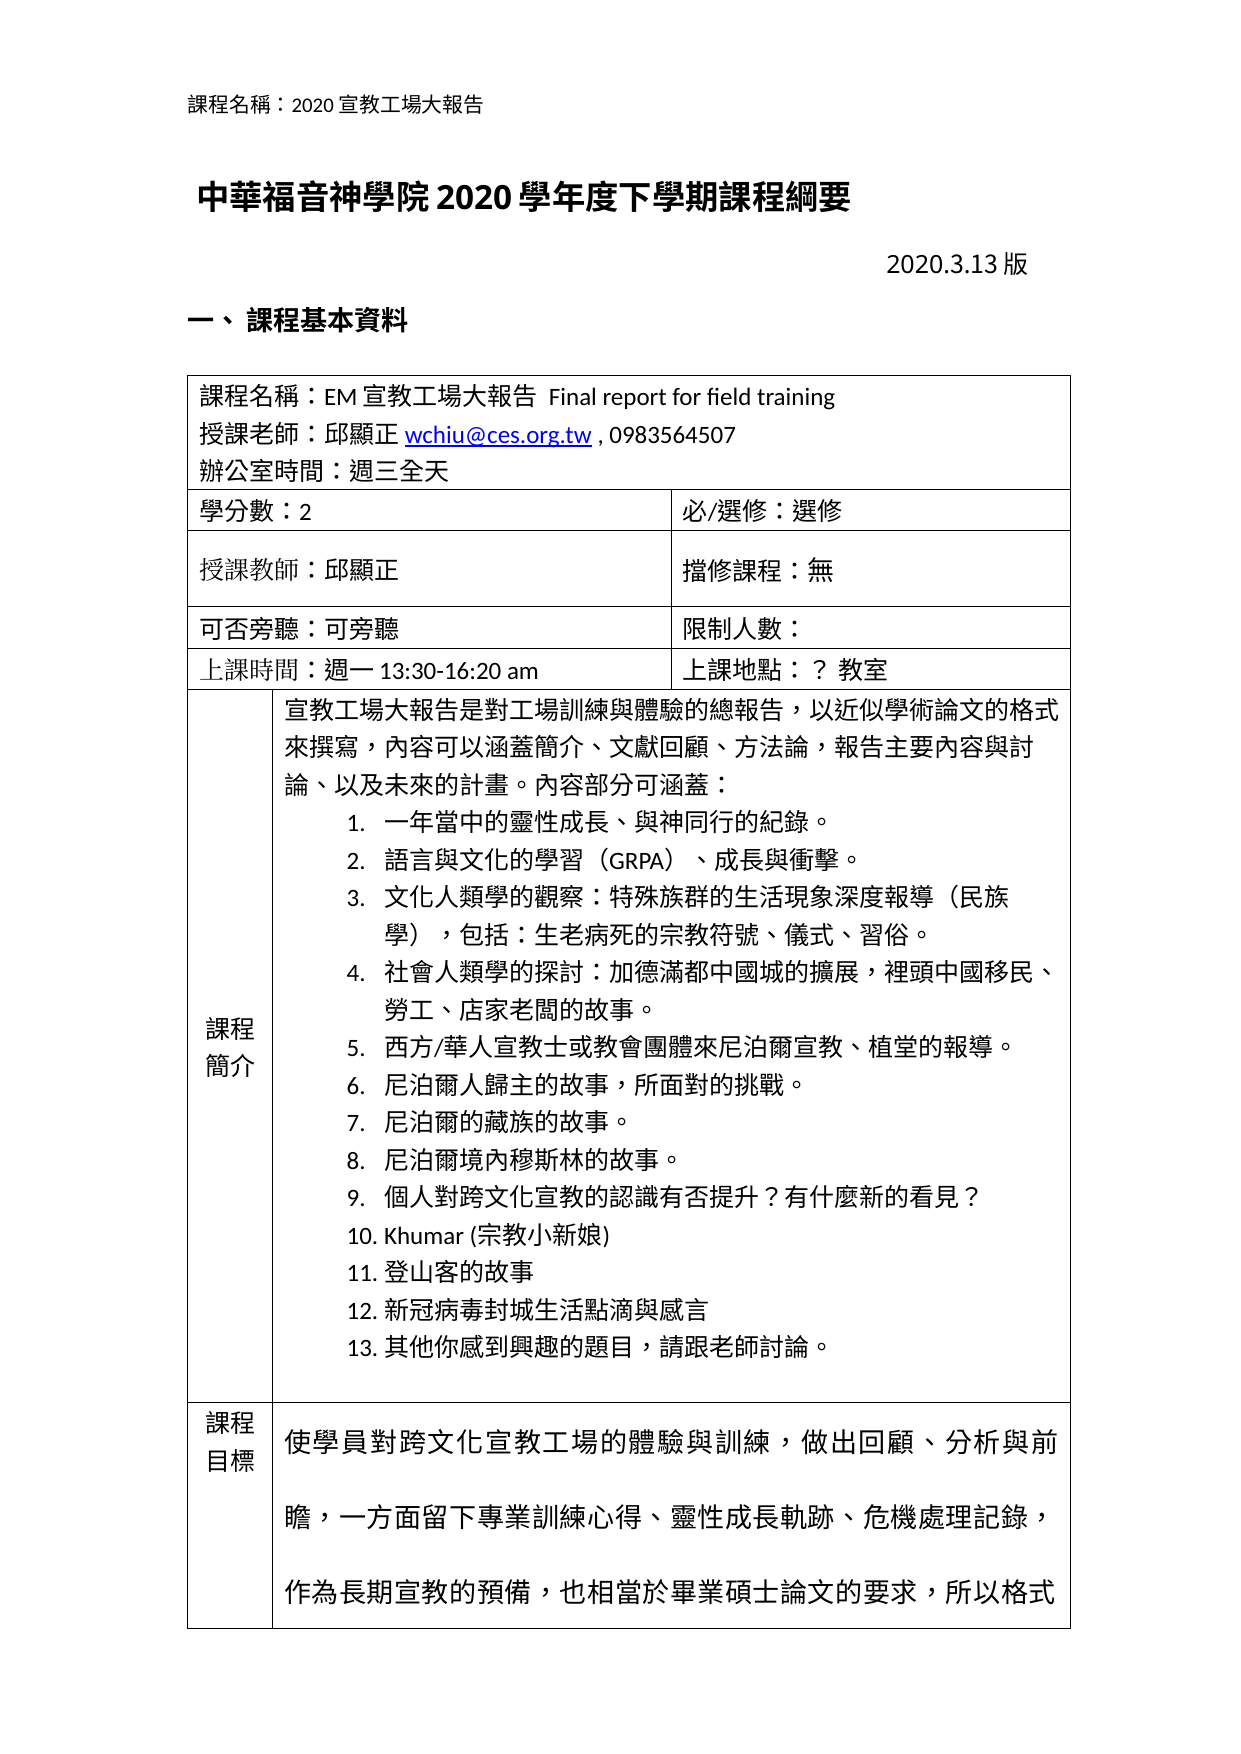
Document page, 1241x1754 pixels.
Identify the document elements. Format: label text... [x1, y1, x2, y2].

table_cell 擋修課程：無 [672, 531, 1070, 606]
table_cell 宣教工場大報告是對工場訓練與體驗的總報告，以近似學術論文的格式來撰寫，內容可以涵蓋簡介、文獻回顧、方法論，報告主要內容與討論、以及未來的計畫。內容部分可涵蓋： 一年當中的靈性成長、與神同行的紀錄。 語言與文化的學習（GRPA）、成長與衝擊。 文化人類學的觀察：特殊族群的生活現象深度報導（民族學），包括：生老病死的宗教符號、儀式、習俗。 社會人類學的探討：加德滿都中國城的擴展，裡頭中國移民、勞工、店家老闆的故事。 西方/華人宣教士或教會團體來尼泊爾宣教、植堂的報導。 尼泊爾人歸主的故事，所面對的挑戰。 尼泊爾的藏族的故事。 尼泊爾境內穆斯林的故事。 個人對跨文化宣教的認識有否提升？有什麼新的看見？ Khumar (宗教小新娘) 登山客的故事 新冠病毒封城生活點滴與感言 其他你感到興趣的題目，請跟老師討論。 [273, 690, 1070, 1402]
table_cell 學分數：2 [188, 490, 671, 530]
table_cell 課程 簡介 [188, 690, 272, 1402]
table_cell 上課地點：？ 教室 [672, 649, 1070, 689]
table_cell 限制人數： [672, 607, 1070, 647]
text 中華福音神學院2020學年度下學期課程綱要 [187, 158, 1053, 233]
table_cell 可否旁聽：可旁聽 [188, 607, 671, 647]
table_cell 課程目標 [188, 1403, 272, 1628]
list 2020.3.13版 [237, 244, 1028, 281]
table_header 課程名稱：EM宣教工場大報告 Final report for field training 授課老師：邱顯正 wchiu@ces.org.tw , 0983564507 辦公室時間：週三全天 [188, 376, 1070, 489]
table_cell 必/選修：選修 [672, 490, 1070, 530]
list 課程基本資料 [187, 281, 1053, 356]
table_cell 上課時間：週一13:30-16:20 am [188, 649, 671, 689]
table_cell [273, 1403, 1070, 1628]
table_cell 授課教師：邱顯正 [188, 531, 671, 606]
